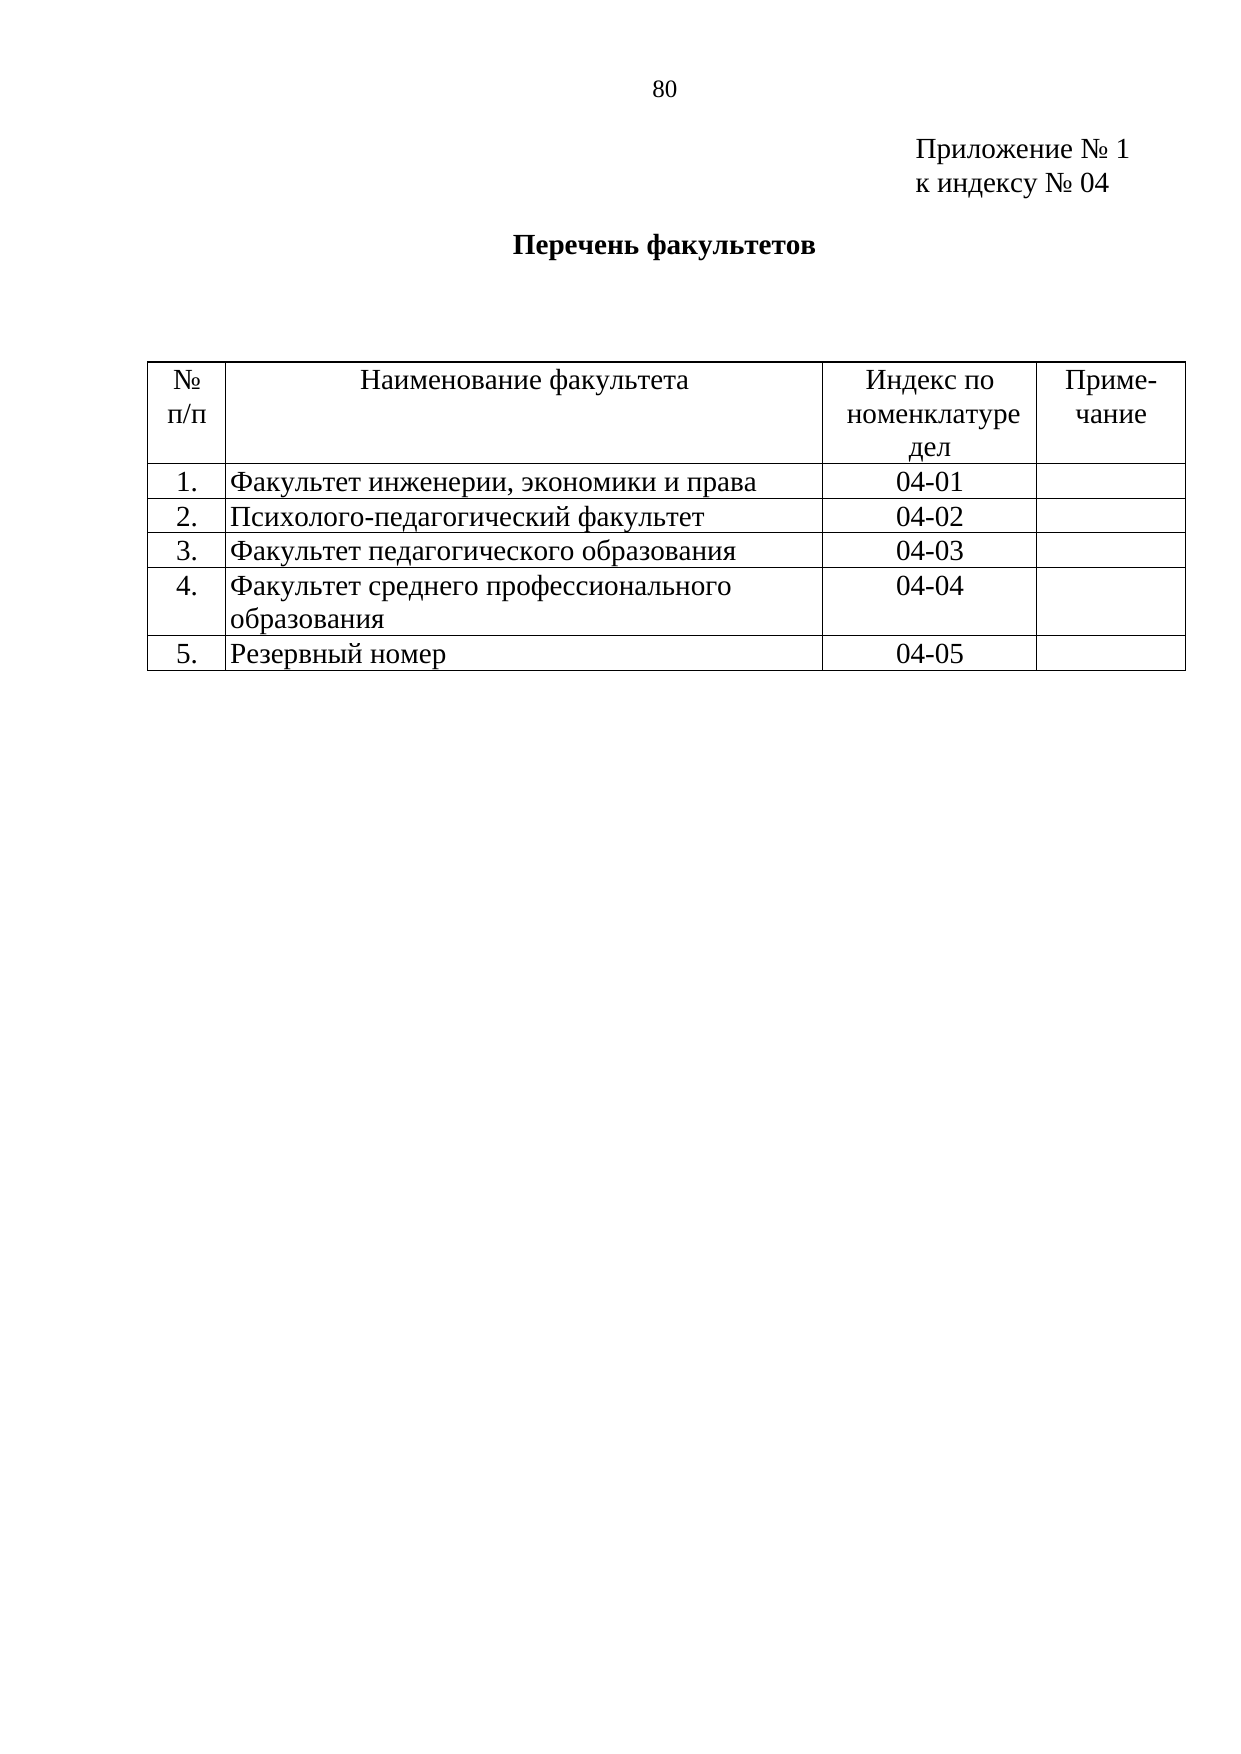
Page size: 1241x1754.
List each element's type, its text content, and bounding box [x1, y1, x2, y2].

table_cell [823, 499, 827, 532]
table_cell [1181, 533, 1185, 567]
text Перечень факультетов [148, 227, 1181, 261]
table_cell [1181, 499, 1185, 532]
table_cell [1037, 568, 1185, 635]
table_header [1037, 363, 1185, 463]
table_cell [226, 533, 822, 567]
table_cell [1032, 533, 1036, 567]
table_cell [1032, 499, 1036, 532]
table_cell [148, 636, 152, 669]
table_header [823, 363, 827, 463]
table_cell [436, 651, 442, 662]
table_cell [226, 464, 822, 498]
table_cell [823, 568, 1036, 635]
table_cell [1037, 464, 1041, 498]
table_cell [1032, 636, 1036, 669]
text Приложение № 1 [915, 131, 1181, 165]
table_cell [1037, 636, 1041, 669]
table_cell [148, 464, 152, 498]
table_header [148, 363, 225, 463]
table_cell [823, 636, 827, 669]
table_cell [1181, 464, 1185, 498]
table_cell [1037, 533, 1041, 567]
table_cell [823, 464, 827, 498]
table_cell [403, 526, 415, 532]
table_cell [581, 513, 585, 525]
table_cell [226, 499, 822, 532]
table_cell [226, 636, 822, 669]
text к индексу № 04 [915, 165, 1181, 198]
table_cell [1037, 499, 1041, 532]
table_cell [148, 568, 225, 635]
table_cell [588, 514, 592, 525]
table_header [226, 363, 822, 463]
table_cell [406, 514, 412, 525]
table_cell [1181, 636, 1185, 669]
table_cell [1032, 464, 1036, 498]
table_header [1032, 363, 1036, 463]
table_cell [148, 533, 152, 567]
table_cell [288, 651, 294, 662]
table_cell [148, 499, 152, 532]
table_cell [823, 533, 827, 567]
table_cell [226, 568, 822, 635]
